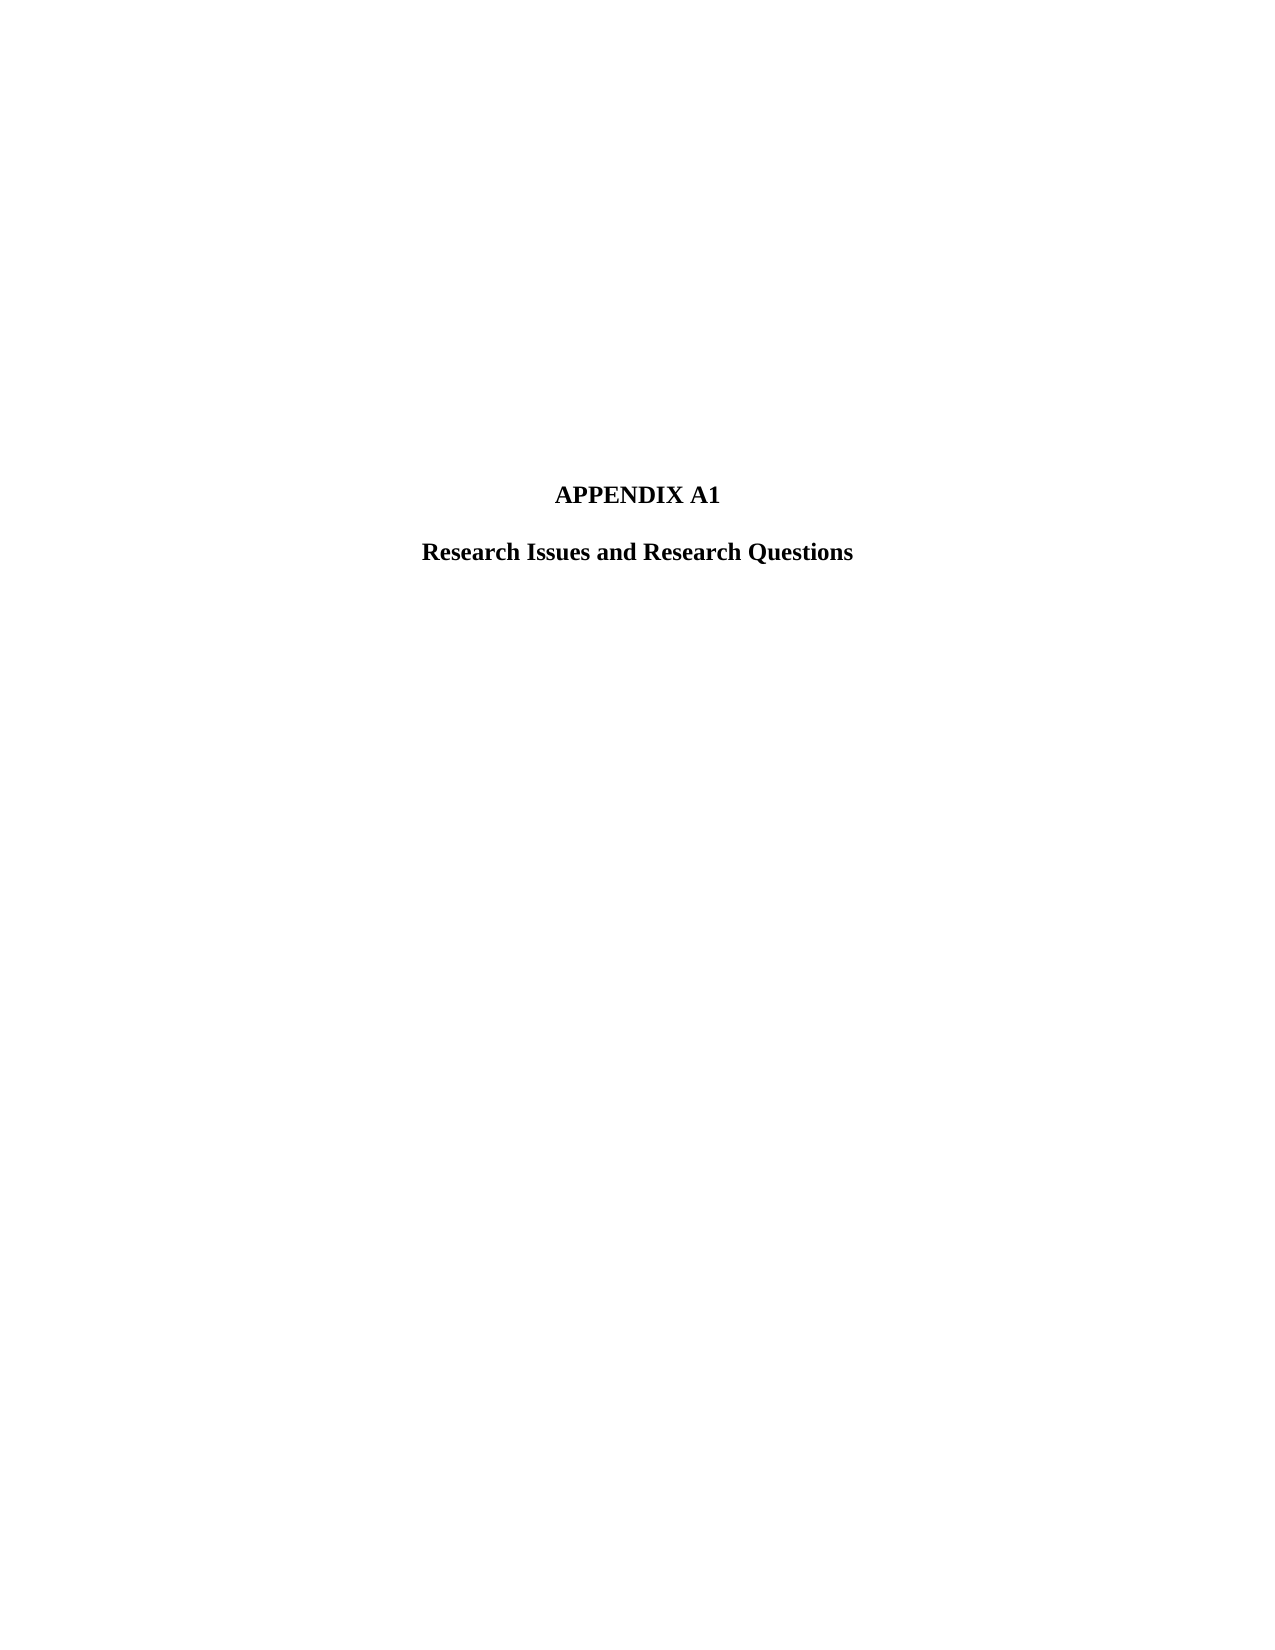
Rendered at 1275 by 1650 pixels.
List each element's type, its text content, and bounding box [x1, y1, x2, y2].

title Research Issues and Research Questions [150, 537, 1125, 566]
title APPENDIX A1 [150, 480, 1125, 509]
